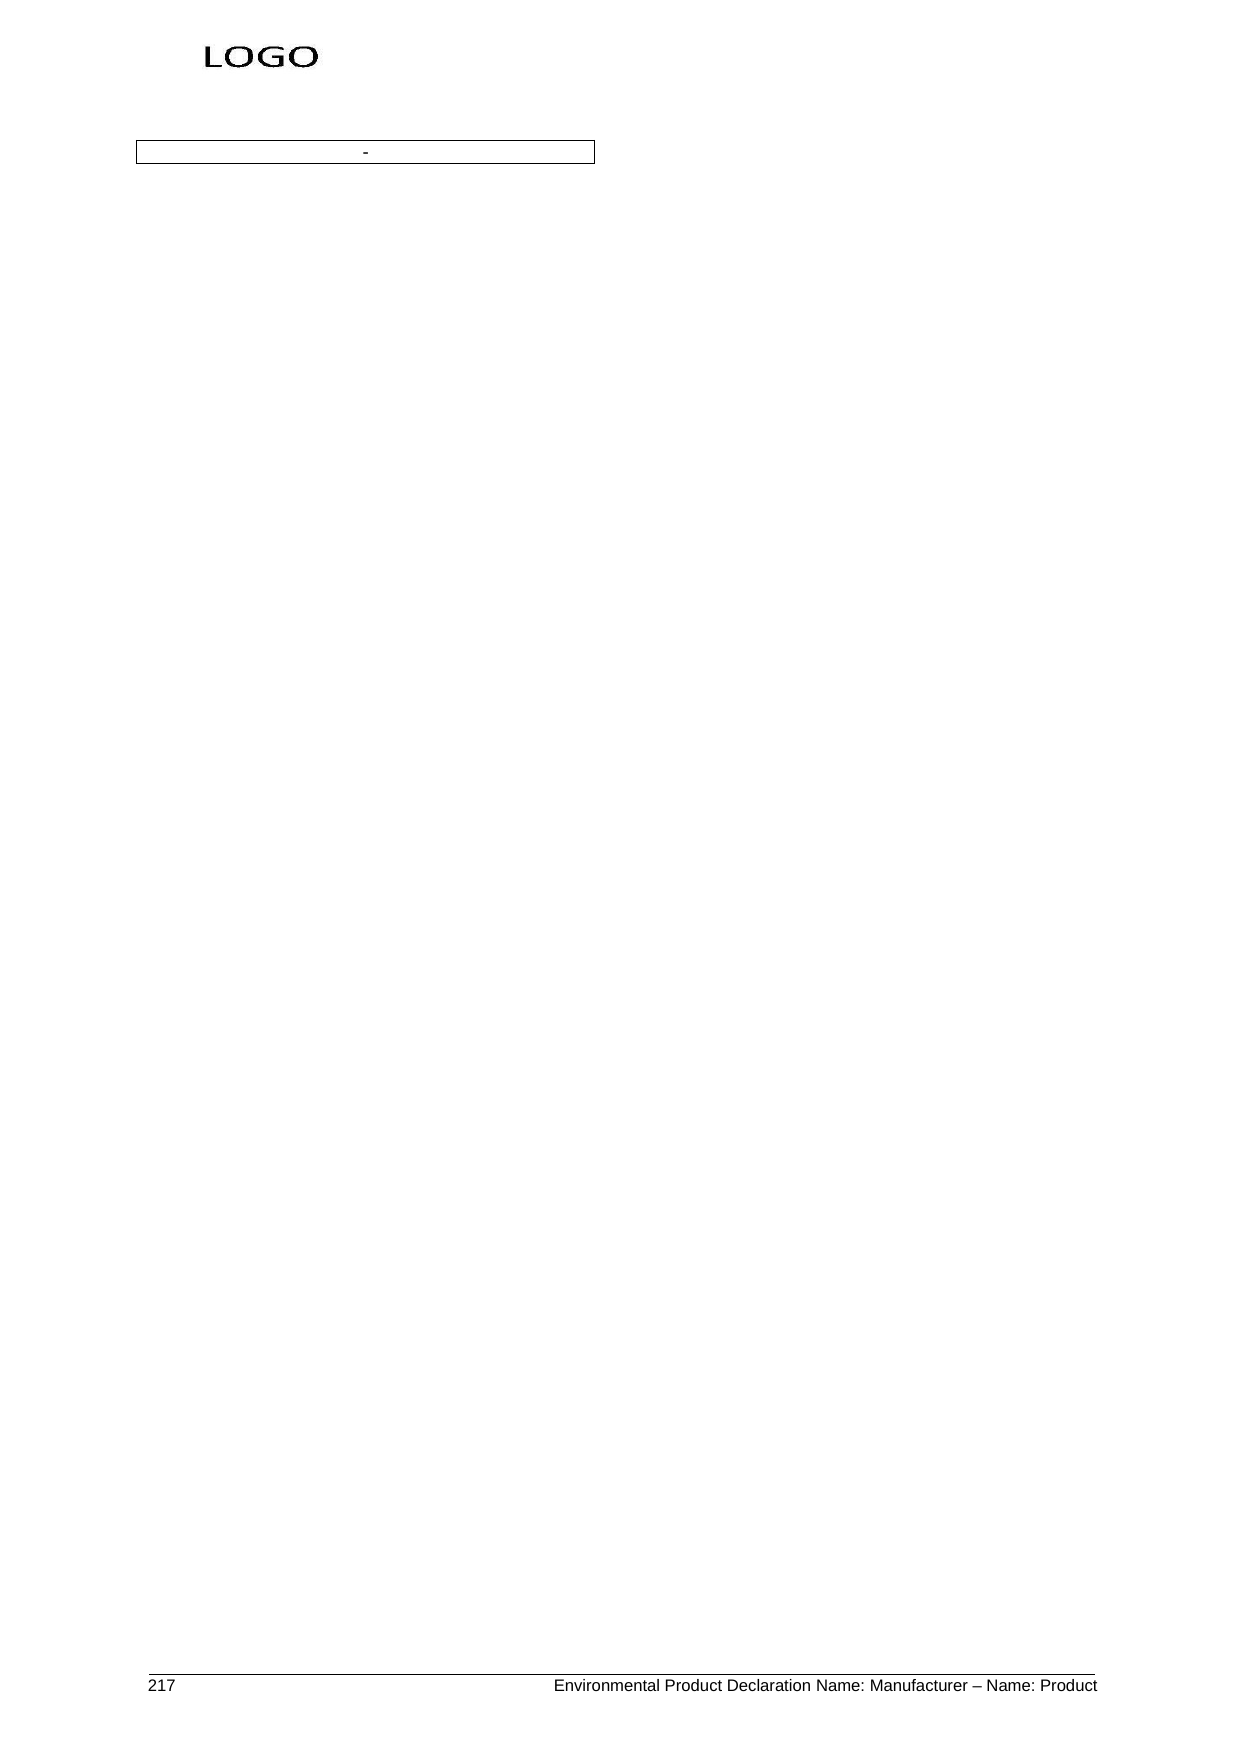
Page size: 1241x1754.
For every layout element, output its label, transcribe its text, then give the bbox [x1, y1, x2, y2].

picture [148, 13, 623, 102]
table_cell - [137, 141, 594, 162]
